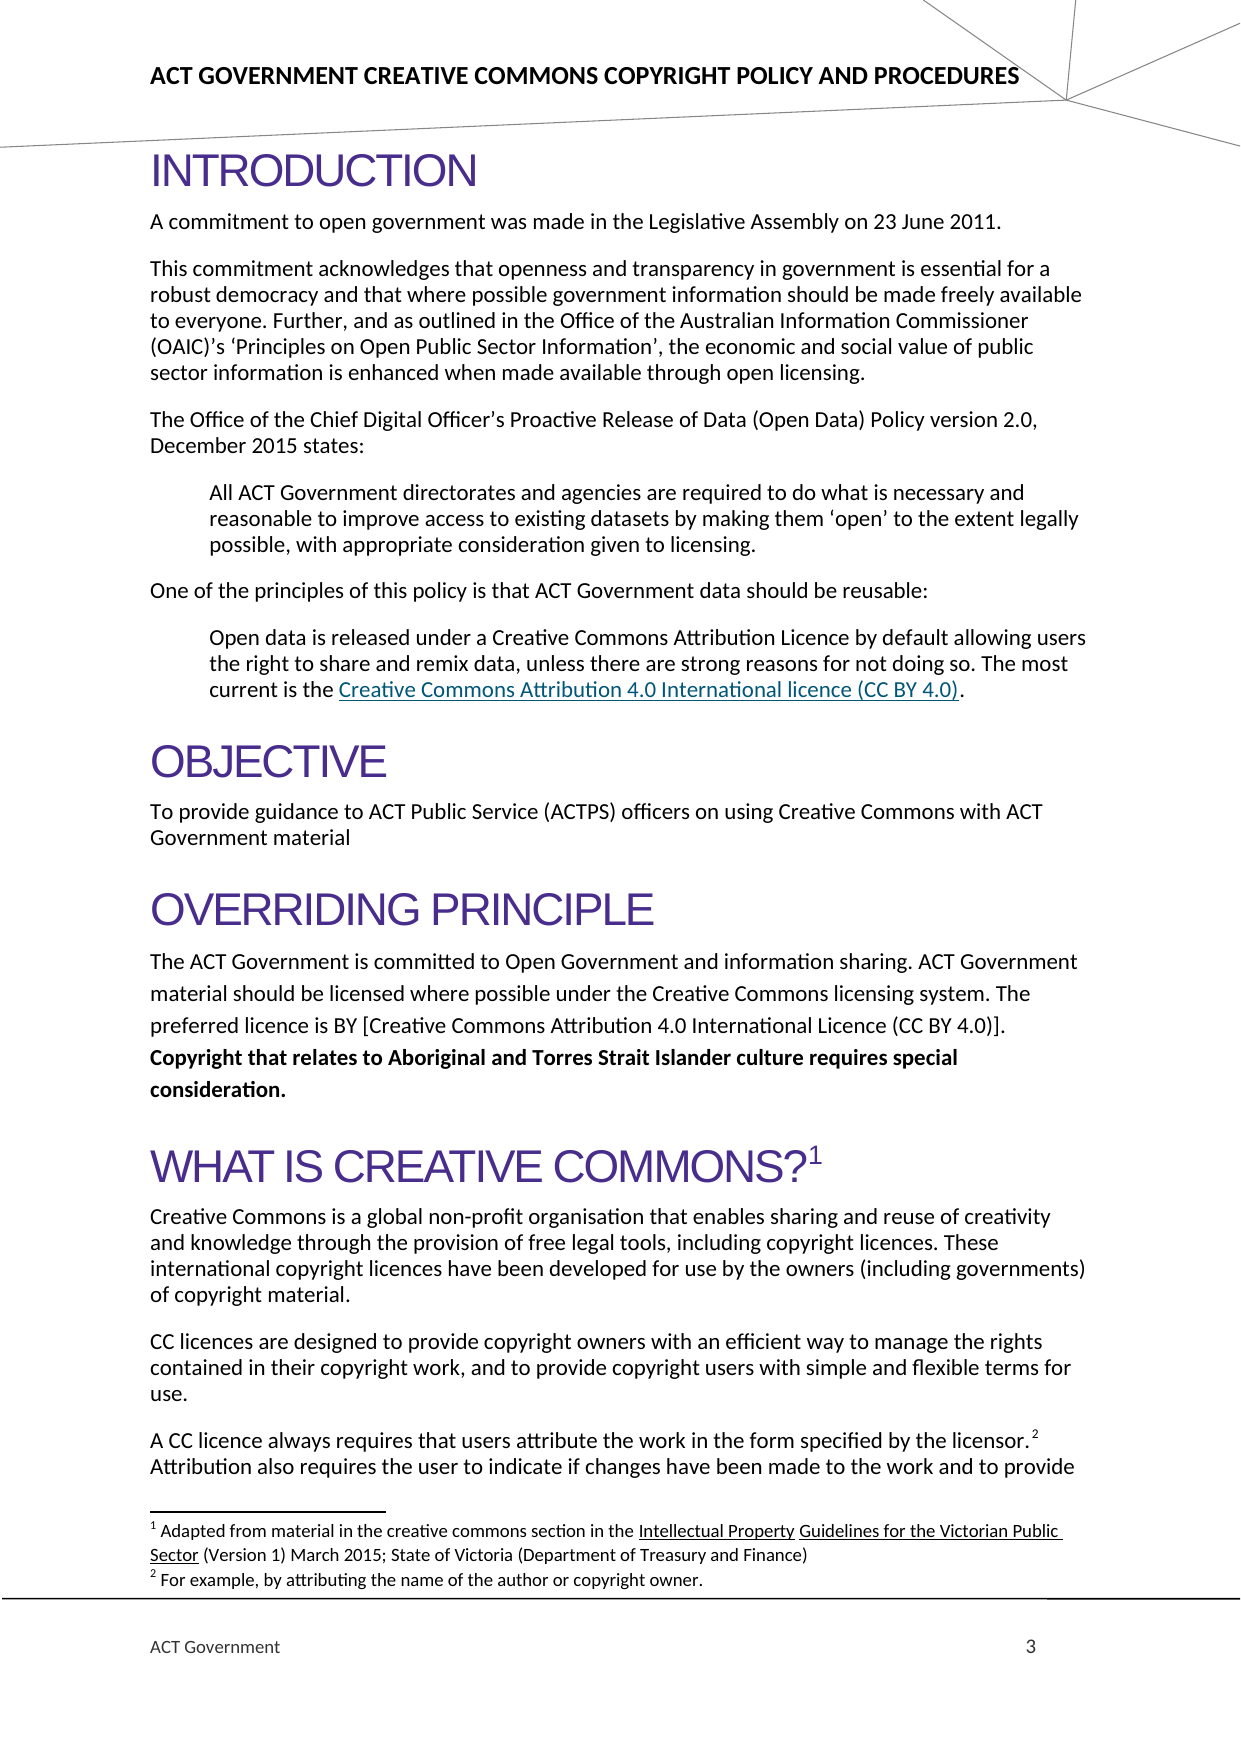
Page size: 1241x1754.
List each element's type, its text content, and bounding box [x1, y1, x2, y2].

text CC licences are designed to provide copyright owners with an efficient way to manage the rights contained in their copyright work, and to provide copyright users with simple and flexible terms for use. [150, 1329, 1090, 1407]
text The Office of the Chief Digital Officer’s Proactive Release of Data (Open Data) Policy version 2.0, December 2015 states: [150, 406, 1090, 458]
text Creative Commons is a global non-profit organisation that enables sharing and reuse of creativity and knowledge through the provision of free legal tools, including copyright licences. These international copyright licences have been developed for use by the owners (including governments) of copyright material. [150, 1204, 1090, 1308]
text This commitment acknowledges that openness and transparency in government is essential for a robust democracy and that where possible government information should be made freely available to everyone. Further, and as outlined in the Office of the Australian Information Commissioner (OAIC)’s ‘Principles on Open Public Sector Information’, the economic and social value of public sector information is enhanced when made available through open licensing. [150, 255, 1090, 385]
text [150, 1428, 1090, 1480]
text The ACT Government is committed to Open Government and information sharing. ACT Government material should be licensed where possible under the Creative Commons licensing system. The preferred licence is BY [Creative Commons Attribution 4.0 International Licence (CC BY 4.0)]. Copyright that relates to Aboriginal and Torres Strait Islander culture requires special consideration. [150, 947, 1090, 1104]
text To provide guidance to ACT Public Service (ACTPS) officers on using Creative Commons with ACT Government material [150, 799, 1090, 851]
subtitle Overriding principle [150, 888, 1090, 934]
subtitle Objective [150, 741, 1090, 786]
text Open data is released under a Creative Commons Attribution Licence by default allowing users the right to share and remix data, unless there are strong reasons for not doing so. The most current is the Creative Commons Attribution 4.0 International licence (CC BY 4.0). [209, 625, 1090, 703]
subtitle What is Creative Commons? [150, 1145, 1090, 1191]
text All ACT Government directorates and agencies are required to do what is necessary and reasonable to improve access to existing datasets by making them ‘open’ to the extent legally possible, with appropriate consideration given to licensing. [209, 479, 1090, 557]
subtitle Introduction [150, 150, 1090, 196]
text One of the principles of this policy is that ACT Government data should be reusable: [150, 578, 1090, 604]
text A commitment to open government was made in the Legislative Assembly on 23 June 2011. [150, 208, 1090, 234]
